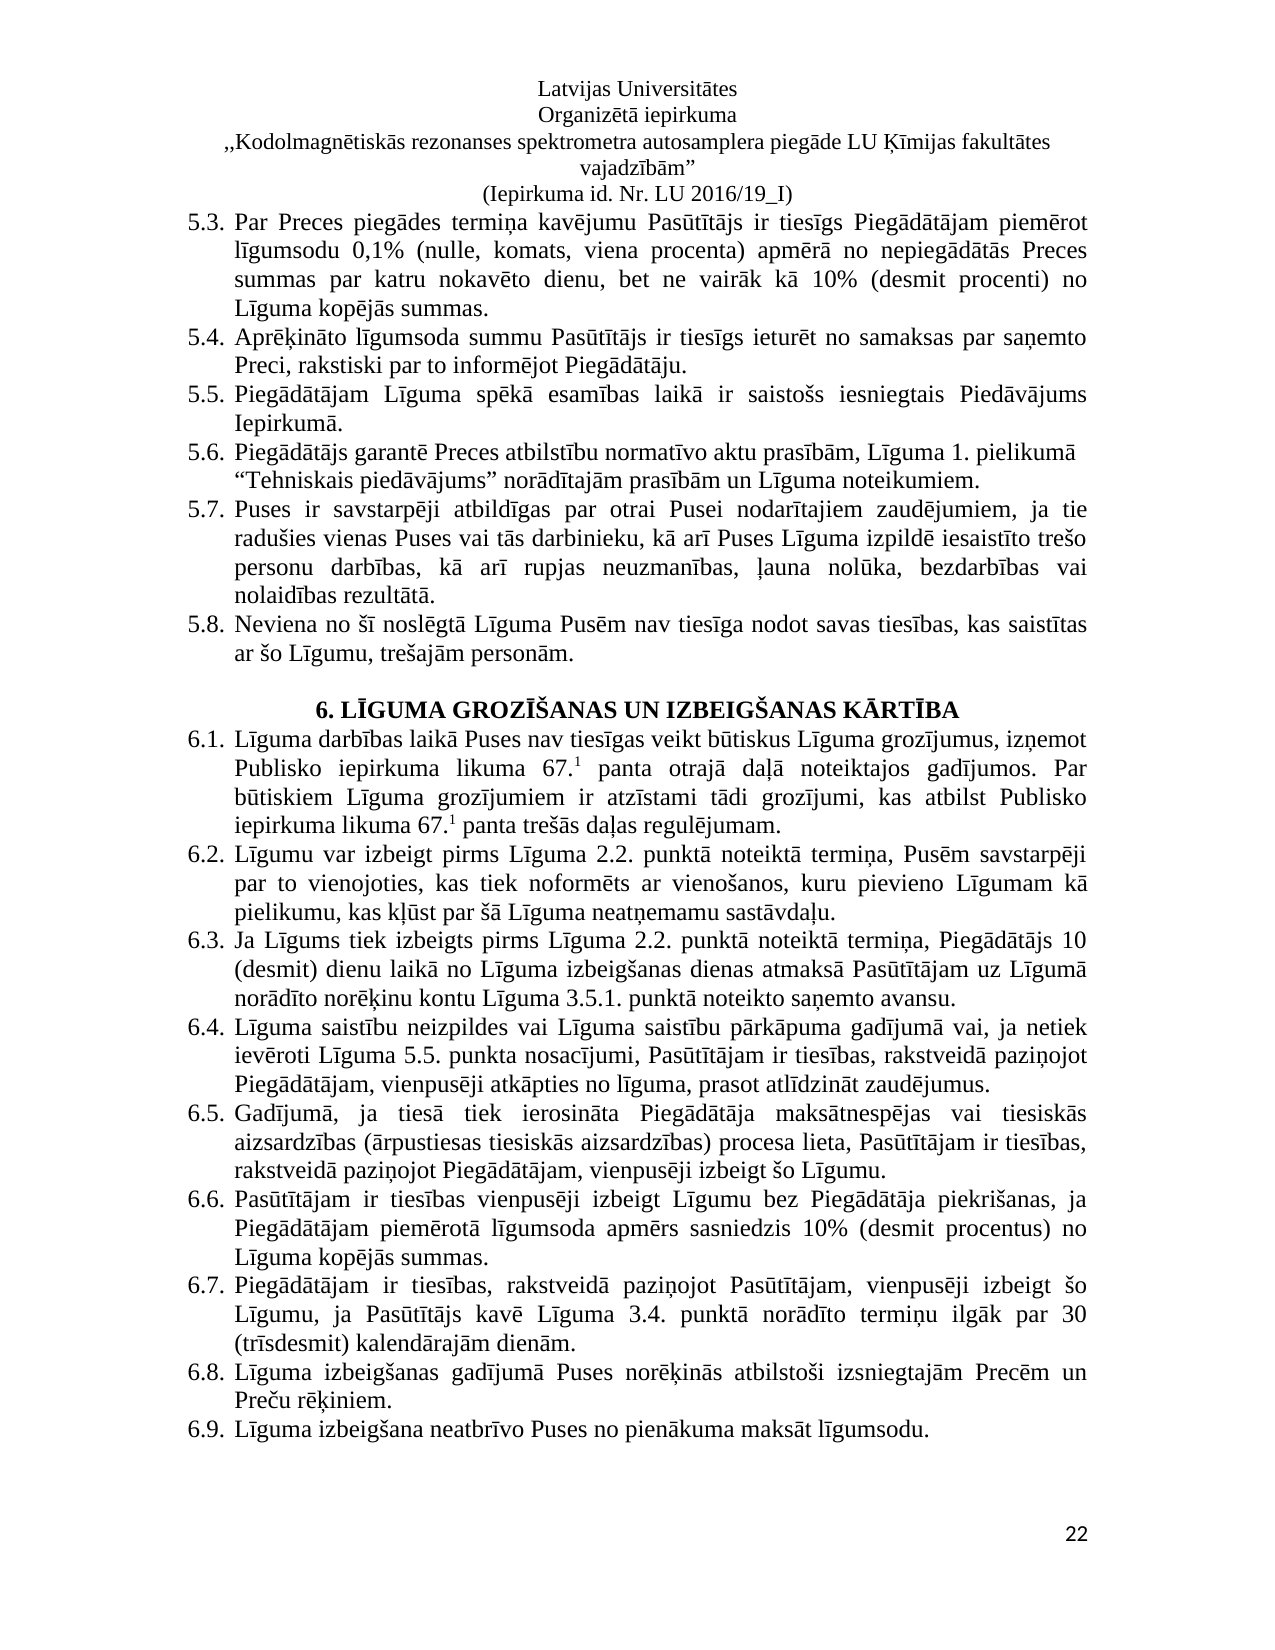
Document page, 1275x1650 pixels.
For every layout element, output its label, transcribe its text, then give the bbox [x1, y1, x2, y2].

list Ja Līgums tiek izbeigts pirms Līguma 2.2. punktā noteiktā termiņa, Piegādātājs 10 (desmit) dienu laikā no Līguma izbeigšanas dienas atmaksā Pasūtītājam uz Līgumā norādīto norēķinu kontu Līguma 3.5.1. punktā noteikto saņemto avansu. [187, 926, 1088, 1012]
list Gadījumā, ja tiesā tiek ierosināta Piegādātāja maksātnespējas vai tiesiskās aizsardzības (ārpustiesas tiesiskās aizsardzības) procesa lieta, Pasūtītājam ir tiesības, rakstveidā paziņojot Piegādātājam, vienpusēji izbeigt šo Līgumu. [187, 1098, 1088, 1184]
list Līguma darbības laikā Puses nav tiesīgas veikt būtiskus Līguma grozījumus, izņemot Publisko iepirkuma likuma 67.1 panta otrajā daļā noteiktajos gadījumos. Par būtiskiem Līguma grozījumiem ir atzīstami tādi grozījumi, kas atbilst Publisko iepirkuma likuma 67.1 panta trešās daļas regulējumam. [187, 724, 1088, 839]
text 6. LĪGUMA GROZĪŠANAS UN IZBEIGŠANAS KĀRTĪBA [187, 696, 1088, 724]
list Līgumu var izbeigt pirms Līguma 2.2. punktā noteiktā termiņa, Pusēm savstarpēji par to vienojoties, kas tiek noformēts ar vienošanos, kuru pievieno Līgumam kā pielikumu, kas kļūst par šā Līguma neatņemamu sastāvdaļu. [187, 839, 1088, 926]
list Piegādātājam ir tiesības, rakstveidā paziņojot Pasūtītājam, vienpusēji izbeigt šo Līgumu, ja Pasūtītājs kavē Līguma 3.4. punktā norādīto termiņu ilgāk par 30 (trīsdesmit) kalendārajām dienām. [187, 1271, 1088, 1357]
list Neviena no šī noslēgtā Līguma Pusēm nav tiesīga nodot savas tiesības, kas saistītas ar šo Līgumu, trešajām personām. [187, 609, 1088, 667]
list Līguma saistību neizpildes vai Līguma saistību pārkāpuma gadījumā vai, ja netiek ievēroti Līguma 5.5. punkta nosacījumi, Pasūtītājam ir tiesības, rakstveidā paziņojot Piegādātājam, vienpusēji atkāpties no līguma, prasot atlīdzināt zaudējumus. [187, 1012, 1088, 1098]
list Piegādātājam Līguma spēkā esamības laikā ir saistošs iesniegtais Piedāvājums Iepirkumā. [187, 379, 1088, 437]
list Puses ir savstarpēji atbildīgas par otrai Pusei nodarītajiem zaudējumiem, ja tie radušies vienas Puses vai tās darbinieku, kā arī Puses Līguma izpildē iesaistīto trešo personu darbības, kā arī rupjas neuzmanības, ļauna nolūka, bezdarbības vai nolaidības rezultātā. [187, 494, 1088, 609]
list Līguma izbeigšana neatbrīvo Puses no pienākuma maksāt līgumsodu. [187, 1414, 1088, 1443]
list Līguma izbeigšanas gadījumā Puses norēķinās atbilstoši izsniegtajām Precēm un Preču rēķiniem. [187, 1357, 1088, 1414]
list Pasūtītājam ir tiesības vienpusēji izbeigt Līgumu bez Piegādātāja piekrišanas, ja Piegādātājam piemērotā līgumsoda apmērs sasniedzis 10% (desmit procentus) no Līguma kopējās summas. [187, 1184, 1088, 1271]
list Piegādātājs garantē Preces atbilstību normatīvo aktu prasībām, Līguma 1. pielikumā “Tehniskais piedāvājums” norādītajām prasībām un Līguma noteikumiem. [187, 437, 1088, 494]
list Aprēķināto līgumsoda summu Pasūtītājs ir tiesīgs ieturēt no samaksas par saņemto Preci, rakstiski par to informējot Piegādātāju. [187, 322, 1088, 379]
list Par Preces piegādes termiņa kavējumu Pasūtītājs ir tiesīgs Piegādātājam piemērot līgumsodu 0,1% (nulle, komats, viena procenta) apmērā no nepiegādātās Preces summas par katru nokavēto dienu, bet ne vairāk kā 10% (desmit procenti) no Līguma kopējās summas. [187, 207, 1088, 322]
